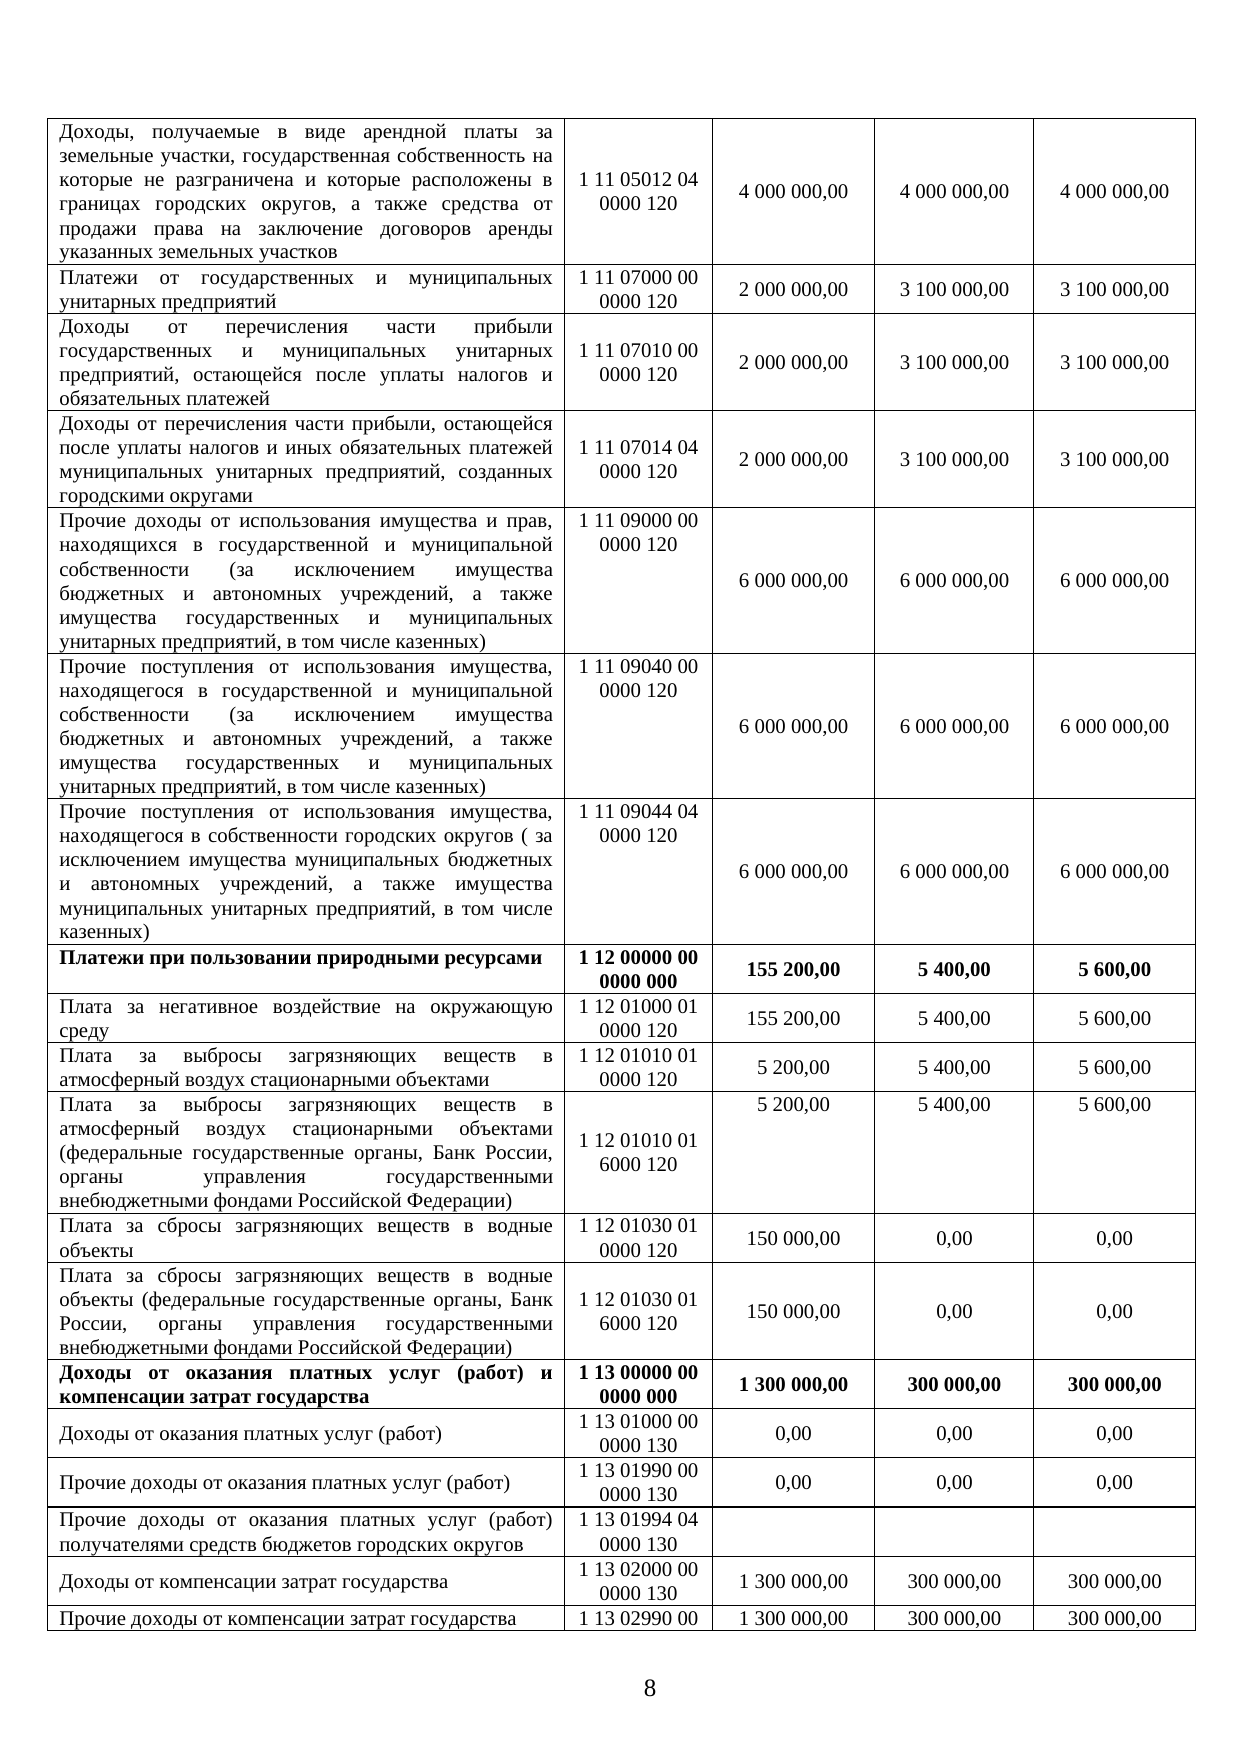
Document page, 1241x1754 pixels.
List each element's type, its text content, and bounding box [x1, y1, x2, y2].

table_cell 2 000 000,00 [713, 265, 874, 313]
table_cell 1 300 000,00 [713, 1360, 874, 1408]
table_cell 5 200,00 [713, 1092, 874, 1212]
table_cell 1 11 09044 04 0000 120 [565, 799, 712, 943]
table_cell Прочие доходы от оказания платных услуг (работ) получателями средств бюджетов городских округов [48, 1508, 564, 1556]
table_cell 6 000 000,00 [1034, 654, 1195, 798]
table_cell 4 000 000,00 [713, 119, 874, 263]
table_cell 0,00 [875, 1214, 1033, 1262]
table_cell 6 000 000,00 [713, 654, 874, 798]
table_cell 3 100 000,00 [1034, 265, 1195, 313]
table_cell 4 000 000,00 [1034, 119, 1195, 263]
table_cell 300 000,00 [875, 1360, 1033, 1408]
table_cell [565, 1606, 712, 1630]
table_cell 1 300 000,00 [713, 1557, 874, 1605]
table_cell 5 600,00 [1034, 1092, 1195, 1212]
table_cell 0,00 [875, 1263, 1033, 1359]
table_cell 5 600,00 [1034, 994, 1195, 1042]
table_cell 6 000 000,00 [713, 799, 874, 943]
table_cell 5 400,00 [875, 945, 1033, 993]
table_cell 5 600,00 [1034, 945, 1195, 993]
table_cell 4 000 000,00 [875, 119, 1033, 263]
table_cell 1 11 09040 00 0000 120 [565, 654, 712, 798]
table_cell 300 000,00 [1034, 1557, 1195, 1605]
table_cell Прочие доходы от оказания платных услуг (работ) [48, 1458, 564, 1506]
table_cell 1 13 00000 00 0000 000 [565, 1360, 712, 1408]
table_cell [1034, 1508, 1195, 1556]
table_cell Доходы от оказания платных услуг (работ) [48, 1409, 564, 1457]
table_cell Плата за сбросы загрязняющих веществ в водные объекты [48, 1214, 564, 1262]
table_cell Доходы от компенсации затрат государства [48, 1557, 564, 1605]
table_cell 3 100 000,00 [1034, 411, 1195, 507]
table_cell 1 11 09000 00 0000 120 [565, 508, 712, 653]
table_cell 1 13 01994 04 0000 130 [565, 1508, 712, 1556]
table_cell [48, 1606, 564, 1630]
table_cell Платежи при пользовании природными ресурсами [48, 945, 564, 993]
table_cell 3 100 000,00 [875, 265, 1033, 313]
table_cell 155 200,00 [713, 945, 874, 993]
table_cell 5 200,00 [713, 1043, 874, 1091]
table_cell Плата за выбросы загрязняющих веществ в атмосферный воздух стационарными объектами [48, 1043, 564, 1091]
table_cell 1 12 01030 01 6000 120 [565, 1263, 712, 1359]
table_cell 1 11 07000 00 0000 120 [565, 265, 712, 313]
table_cell 6 000 000,00 [875, 654, 1033, 798]
table_cell 1 12 01030 01 0000 120 [565, 1214, 712, 1262]
table_cell 5 400,00 [875, 1092, 1033, 1212]
table_cell 150 000,00 [713, 1263, 874, 1359]
table_cell 2 000 000,00 [713, 314, 874, 410]
table_cell Плата за выбросы загрязняющих веществ в атмосферный воздух стационарными объектами (федеральные государственные органы, Банк России, органы управления государственными внебюджетными фондами Российской Федерации) [48, 1092, 564, 1212]
table_cell Доходы от оказания платных услуг (работ) и компенсации затрат государства [48, 1360, 564, 1408]
table_cell 6 000 000,00 [1034, 799, 1195, 943]
table_cell 1 12 00000 00 0000 000 [565, 945, 712, 993]
table_cell 1 12 01010 01 6000 120 [565, 1092, 712, 1212]
table_cell 1 13 02000 00 0000 130 [565, 1557, 712, 1605]
table_cell Плата за сбросы загрязняющих веществ в водные объекты (федеральные государственные органы, Банк России, органы управления государственными внебюджетными фондами Российской Федерации) [48, 1263, 564, 1359]
table_cell Прочие поступления от использования имущества, находящегося в собственности городских округов ( за исключением имущества муниципальных бюджетных и автономных учреждений, а также имущества муниципальных унитарных предприятий, в том числе казенных) [48, 799, 564, 943]
table_cell 0,00 [875, 1409, 1033, 1457]
table_cell 0,00 [875, 1458, 1033, 1506]
table_cell 5 600,00 [1034, 1043, 1195, 1091]
table_cell 1 11 07010 00 0000 120 [565, 314, 712, 410]
table_cell Доходы от перечисления части прибыли, остающейся после уплаты налогов и иных обязательных платежей муниципальных унитарных предприятий, созданных городскими округами [48, 411, 564, 507]
table_cell [713, 1508, 874, 1556]
table_cell Прочие поступления от использования имущества, находящегося в государственной и муниципальной собственности (за исключением имущества бюджетных и автономных учреждений, а также имущества государственных и муниципальных унитарных предприятий, в том числе казенных) [48, 654, 564, 798]
table_cell 1 12 01000 01 0000 120 [565, 994, 712, 1042]
table_cell [875, 1508, 1033, 1556]
table_cell 3 100 000,00 [1034, 314, 1195, 410]
table_cell 1 12 01010 01 0000 120 [565, 1043, 712, 1091]
table_cell 0,00 [1034, 1214, 1195, 1262]
table_cell 1 11 07014 04 0000 120 [565, 411, 712, 507]
table_cell 6 000 000,00 [1034, 508, 1195, 653]
table_cell 3 100 000,00 [875, 411, 1033, 507]
table_cell 0,00 [1034, 1263, 1195, 1359]
table_cell 0,00 [713, 1458, 874, 1506]
table_cell 6 000 000,00 [875, 799, 1033, 943]
table_cell 1 13 01990 00 0000 130 [565, 1458, 712, 1506]
table_cell 6 000 000,00 [713, 508, 874, 653]
table_cell 300 000,00 [1034, 1606, 1195, 1630]
table_cell 300 000,00 [875, 1606, 1033, 1630]
table_cell Плата за негативное воздействие на окружающую среду [48, 994, 564, 1042]
table_cell 0,00 [1034, 1409, 1195, 1457]
table_cell Доходы от перечисления части прибыли государственных и муниципальных унитарных предприятий, остающейся после уплаты налогов и обязательных платежей [48, 314, 564, 410]
table_cell 155 200,00 [713, 994, 874, 1042]
table_cell 0,00 [713, 1409, 874, 1457]
table_cell Прочие доходы от использования имущества и прав, находящихся в государственной и муниципальной собственности (за исключением имущества бюджетных и автономных учреждений, а также имущества государственных и муниципальных унитарных предприятий, в том числе казенных) [48, 508, 564, 653]
table_cell 1 11 05012 04 0000 120 [565, 119, 712, 263]
table_cell 1 300 000,00 [713, 1606, 874, 1630]
table_cell 5 400,00 [875, 1043, 1033, 1091]
table_cell 2 000 000,00 [713, 411, 874, 507]
table_cell 3 100 000,00 [875, 314, 1033, 410]
table_cell 1 13 01000 00 0000 130 [565, 1409, 712, 1457]
table_cell Доходы, получаемые в виде арендной платы за земельные участки, государственная собственность на которые не разграничена и которые расположены в границах городских округов, а также средства от продажи права на заключение договоров аренды указанных земельных участков [48, 119, 564, 263]
table_cell 0,00 [1034, 1458, 1195, 1506]
table_cell 150 000,00 [713, 1214, 874, 1262]
table_cell 5 400,00 [875, 994, 1033, 1042]
table_cell Платежи от государственных и муниципальных унитарных предприятий [48, 265, 564, 313]
table_cell 300 000,00 [1034, 1360, 1195, 1408]
table_cell 6 000 000,00 [875, 508, 1033, 653]
table_cell 300 000,00 [875, 1557, 1033, 1605]
